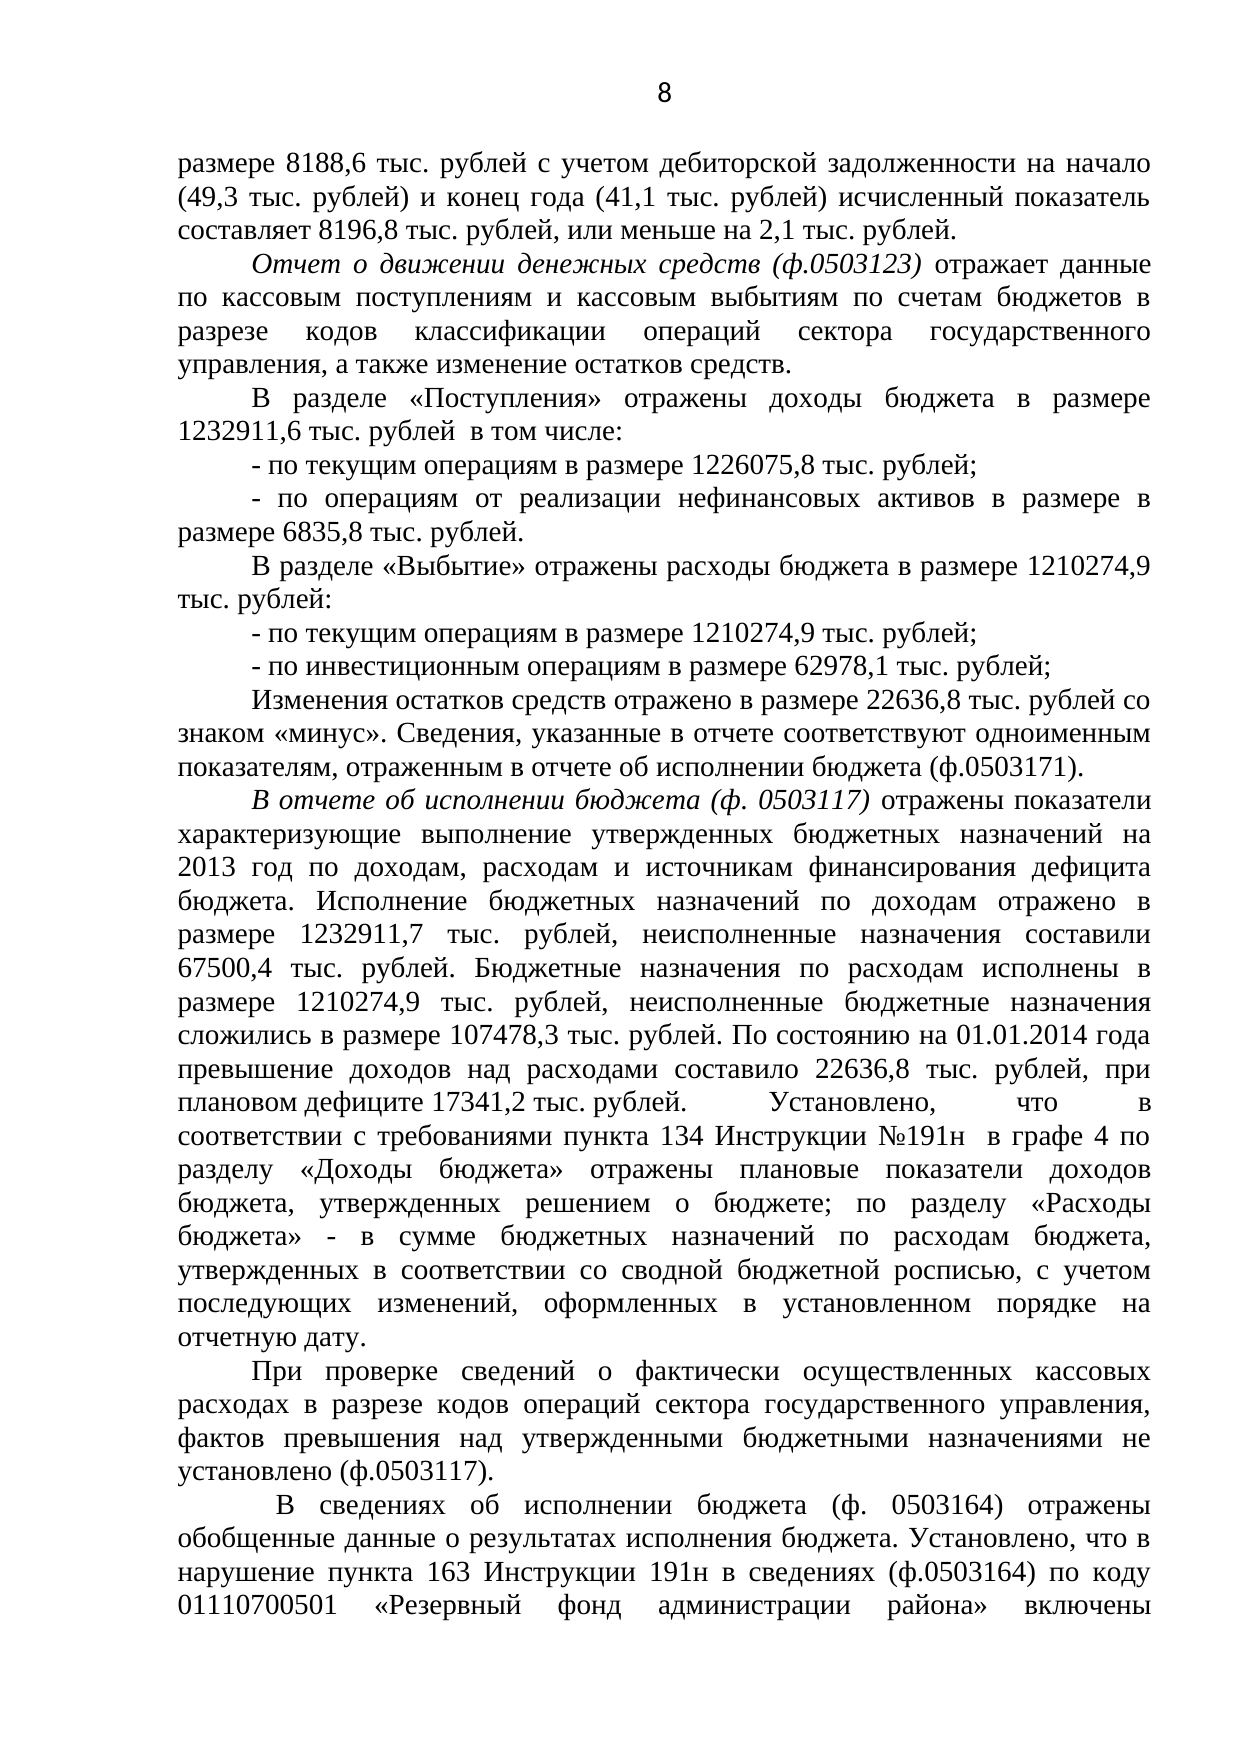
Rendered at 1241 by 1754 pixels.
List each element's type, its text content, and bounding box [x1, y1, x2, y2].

text - по операциям от реализации нефинансовых активов в размере в размере 6835,8 тыс. рублей. [177, 481, 1152, 548]
text Отчет о движении денежных средств (ф.0503123) отражает данные по кассовым поступлениям и кассовым выбытиям по счетам бюджетов в разрезе кодов классификации операций сектора государственного управления, а также изменение остатков средств. [177, 246, 1152, 380]
text В разделе «Поступления» отражены доходы бюджета в размере 1232911,6 тыс. рублей в том числе: [177, 380, 1152, 447]
text - по текущим операциям в размере 1226075,8 тыс. рублей; [177, 447, 1152, 481]
text При проверке сведений о фактически осуществленных кассовых расходах в разрезе кодов операций сектора государственного управления, фактов превышения над утвержденными бюджетными назначениями не установлено (ф.0503117). [177, 1353, 1152, 1487]
text - по текущим операциям в размере 1210274,9 тыс. рублей; [177, 615, 1152, 648]
text - по инвестиционным операциям в размере 62978,1 тыс. рублей; [177, 648, 1152, 682]
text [177, 1487, 1152, 1621]
text В отчете об исполнении бюджета (ф. 0503117) отражены показатели характеризующие выполнение утвержденных бюджетных назначений на 2013 год по доходам, расходам и источникам финансирования дефицита бюджета. Исполнение бюджетных назначений по доходам отражено в размере 1232911,7 тыс. рублей, неисполненные назначения составили 67500,4 тыс. рублей. Бюджетные назначения по расходам исполнены в размере 1210274,9 тыс. рублей, неисполненные бюджетные назначения сложились в размере 107478,3 тыс. рублей. По состоянию на 01.01.2014 года превышение доходов над расходами составило 22636,8 тыс. рублей, при плановом дефиците 17341,2 тыс. рублей. Установлено, что в соответствии с требованиями пункта 134 Инструкции №191н в графе 4 по разделу «Доходы бюджета» отражены плановые показатели доходов бюджета, утвержденных решением о бюджете; по разделу «Расходы бюджета» - в сумме бюджетных назначений по расходам бюджета, утвержденных в соответствии со сводной бюджетной росписью, с учетом последующих изменений, оформленных в установленном порядке на отчетную дату. [177, 782, 1152, 1353]
text Изменения остатков средств отражено в размере 22636,8 тыс. рублей со знаком «минус». Сведения, указанные в отчете соответствуют одноименным показателям, отраженным в отчете об исполнении бюджета (ф.0503171). [177, 682, 1152, 782]
text В разделе «Выбытие» отражены расходы бюджета в размере 1210274,9 тыс. рублей: [177, 548, 1152, 615]
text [177, 145, 1152, 246]
